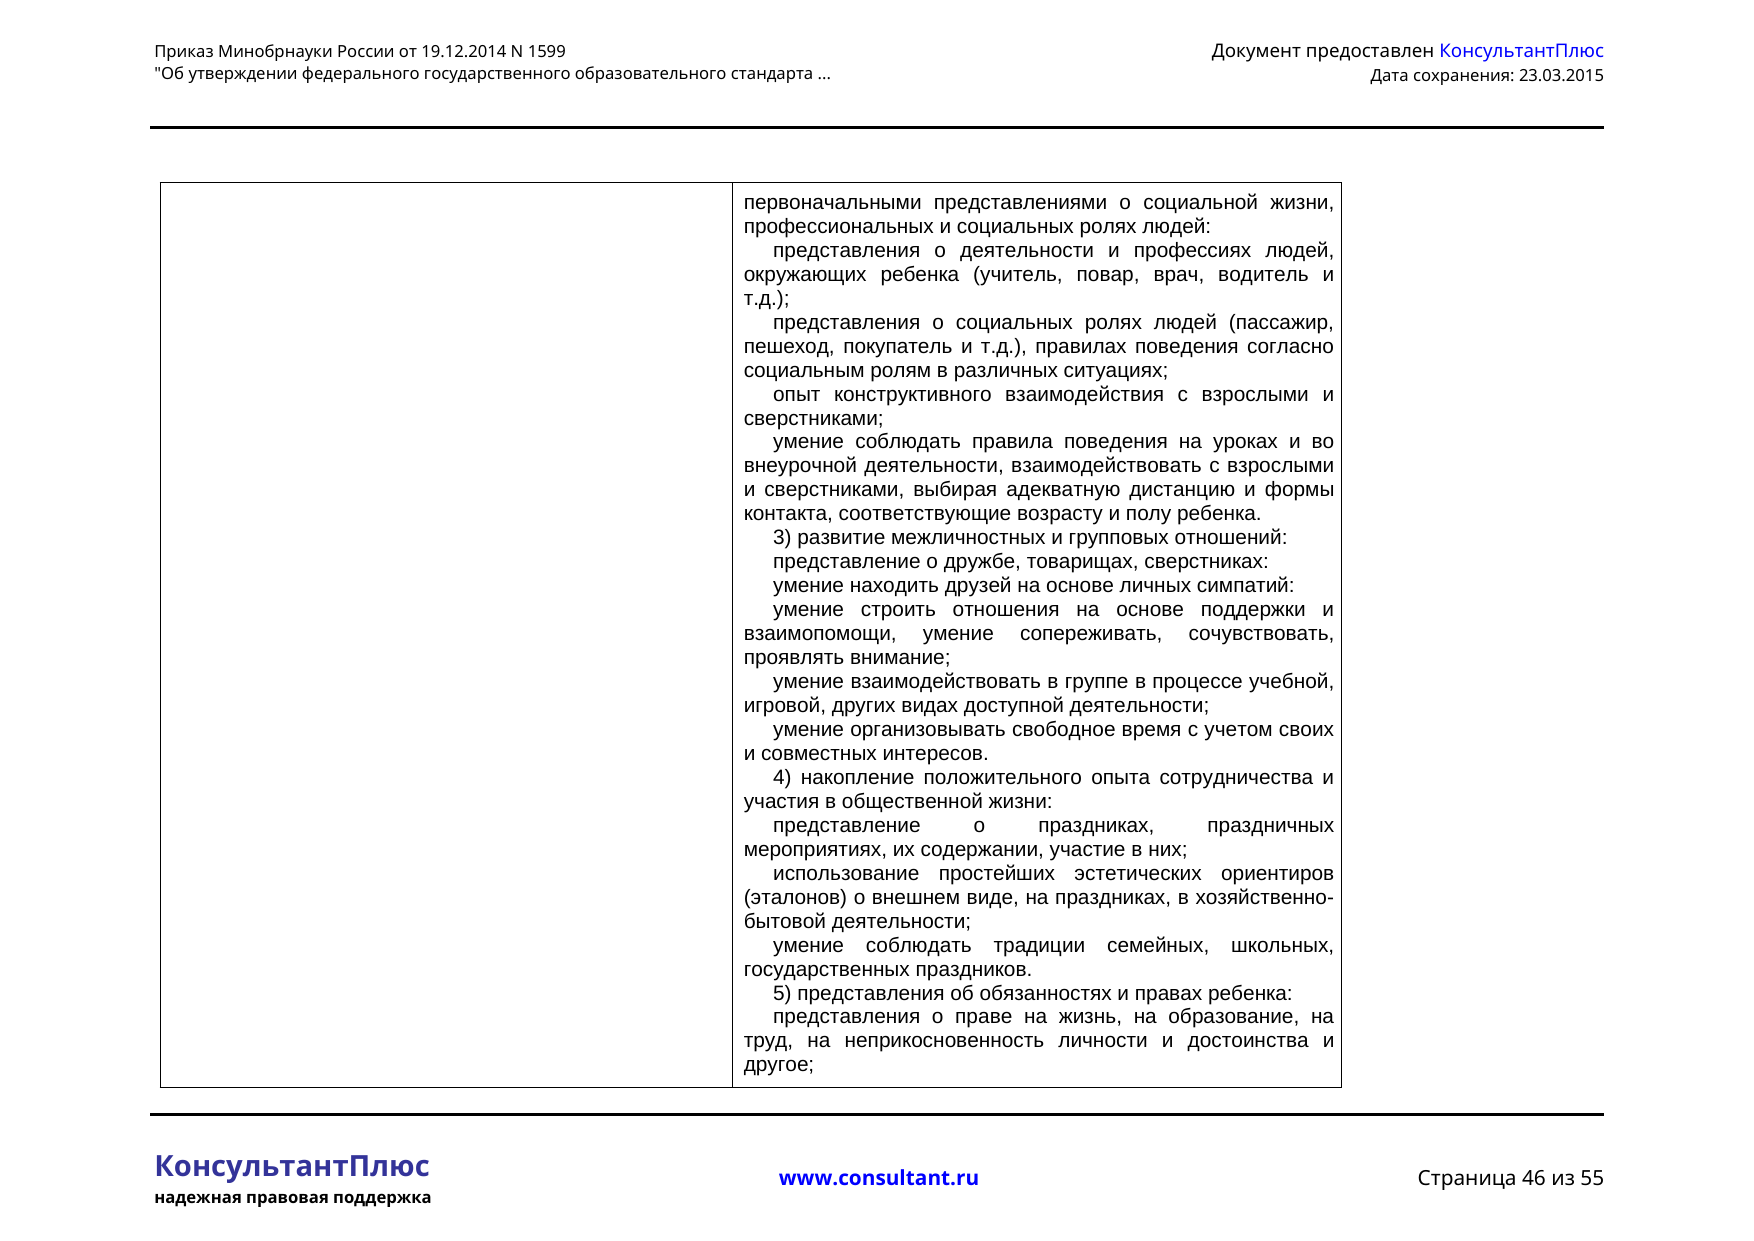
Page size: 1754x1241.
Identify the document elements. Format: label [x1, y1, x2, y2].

table_cell [161, 183, 732, 1087]
table_cell [733, 183, 1341, 1087]
